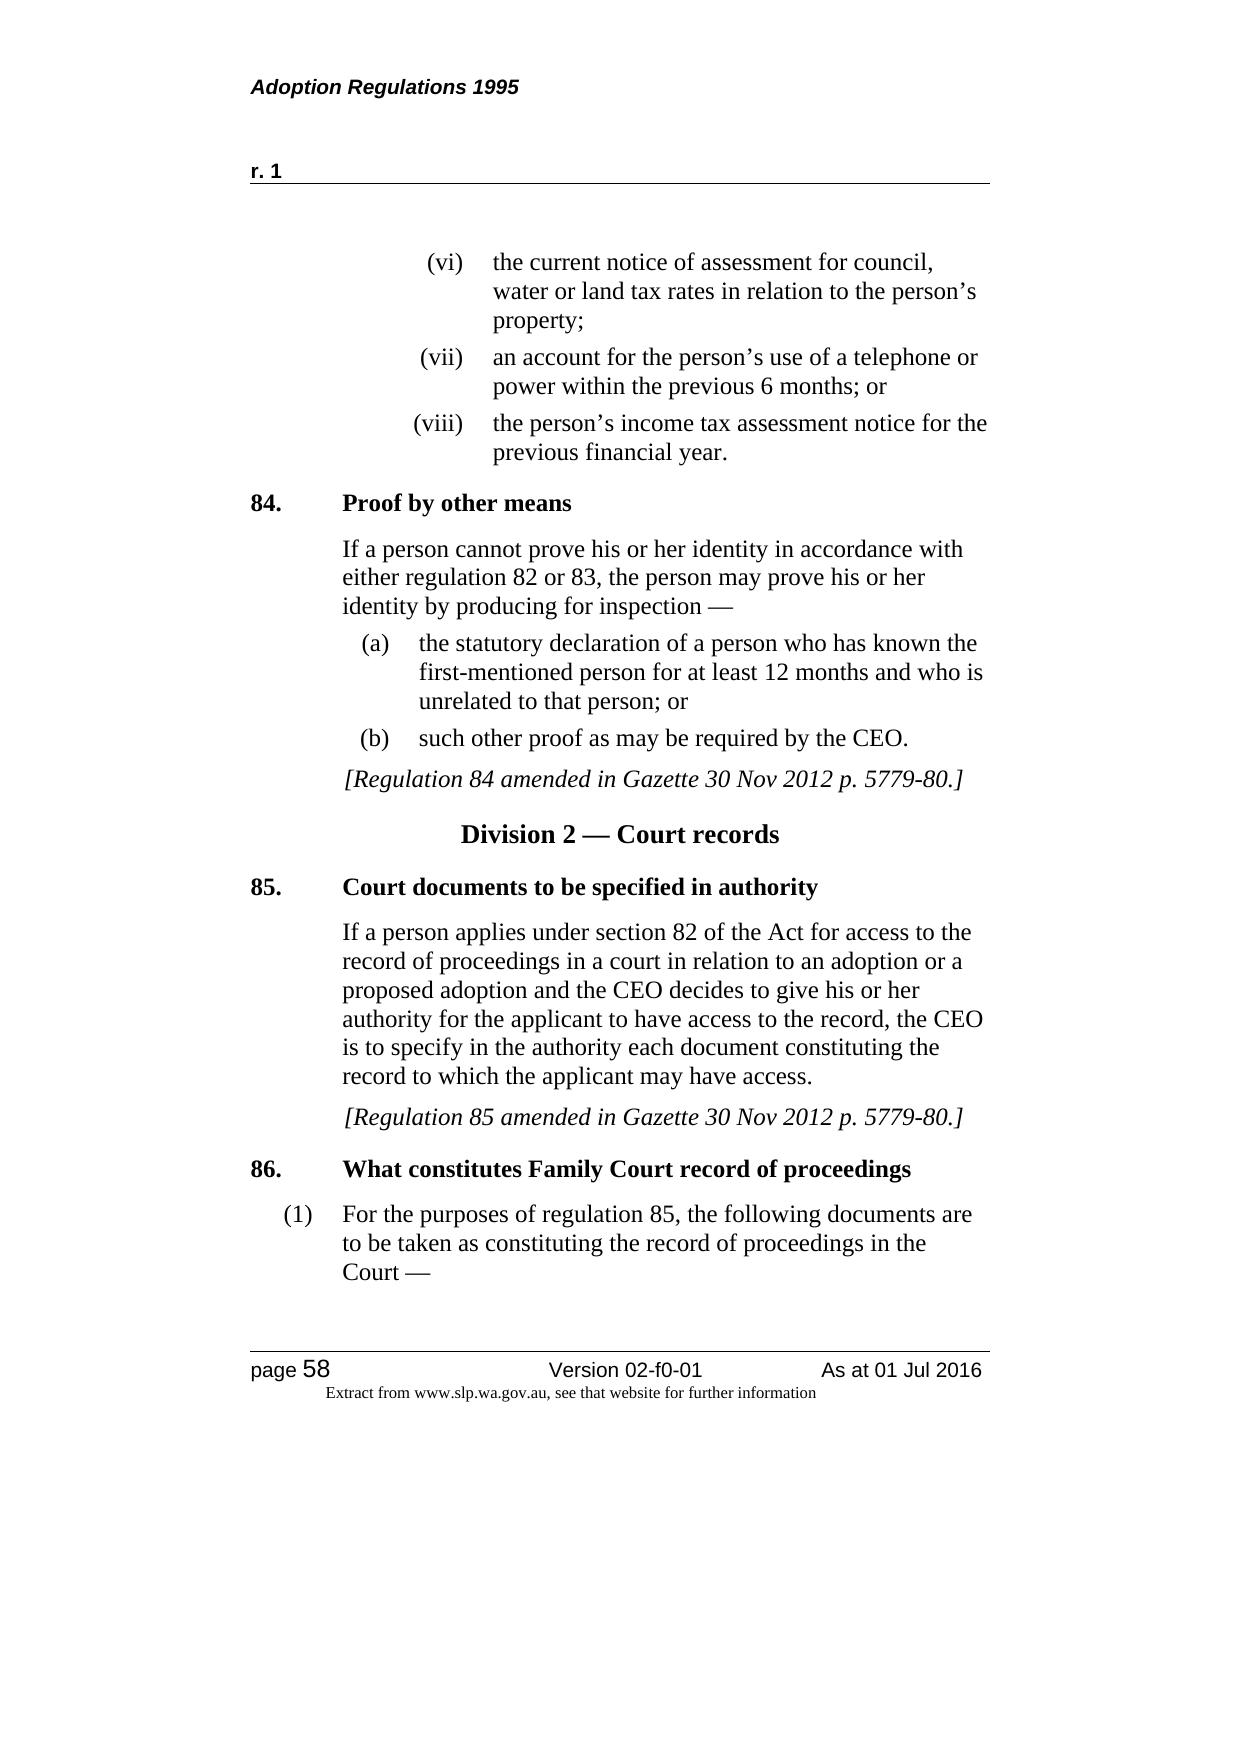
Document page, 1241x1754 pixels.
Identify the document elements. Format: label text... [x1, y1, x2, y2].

text (1) For the purposes of regulation 85, the following documents are to be taken as constituting the record of proceedings in the Court — [250, 1199, 990, 1286]
text [Regulation 84 amended in Gazette 30 Nov 2012 p. 5779-80.] [250, 764, 990, 793]
subtitle 85. Court documents to be specified in authority [250, 872, 990, 901]
text (viii) the person’s income tax assessment notice for the previous financial year. [250, 408, 990, 465]
text [Regulation 85 amended in Gazette 30 Nov 2012 p. 5779-80.] [250, 1102, 990, 1131]
text (b) such other proof as may be required by the CEO. [250, 723, 990, 752]
text (vii) an account for the person’s use of a telephone or power within the previous 6 months; or [250, 342, 990, 399]
subtitle Division 2 — Court records [250, 818, 990, 849]
text (a) the statutory declaration of a person who has known the first-mentioned person for at least 12 months and who is unrelated to that person; or [250, 628, 990, 714]
text If a person applies under section 82 of the Act for access to the record of proceedings in a court in relation to an adoption or a proposed adoption and the CEO decides to give his or her authority for the applicant to have access to the record, the CEO is to specify in the authority each document constituting the record to which the applicant may have access. [250, 917, 990, 1090]
text (vi) the current notice of assessment for council, water or land tax rates in relation to the person’s property; [250, 247, 990, 334]
text If a person cannot prove his or her identity in accordance with either regulation 82 or 83, the person may prove his or her identity by producing for inspection — [250, 534, 990, 620]
subtitle 86. What constitutes Family Court record of proceedings [250, 1154, 990, 1183]
subtitle 84. Proof by other means [250, 488, 990, 517]
